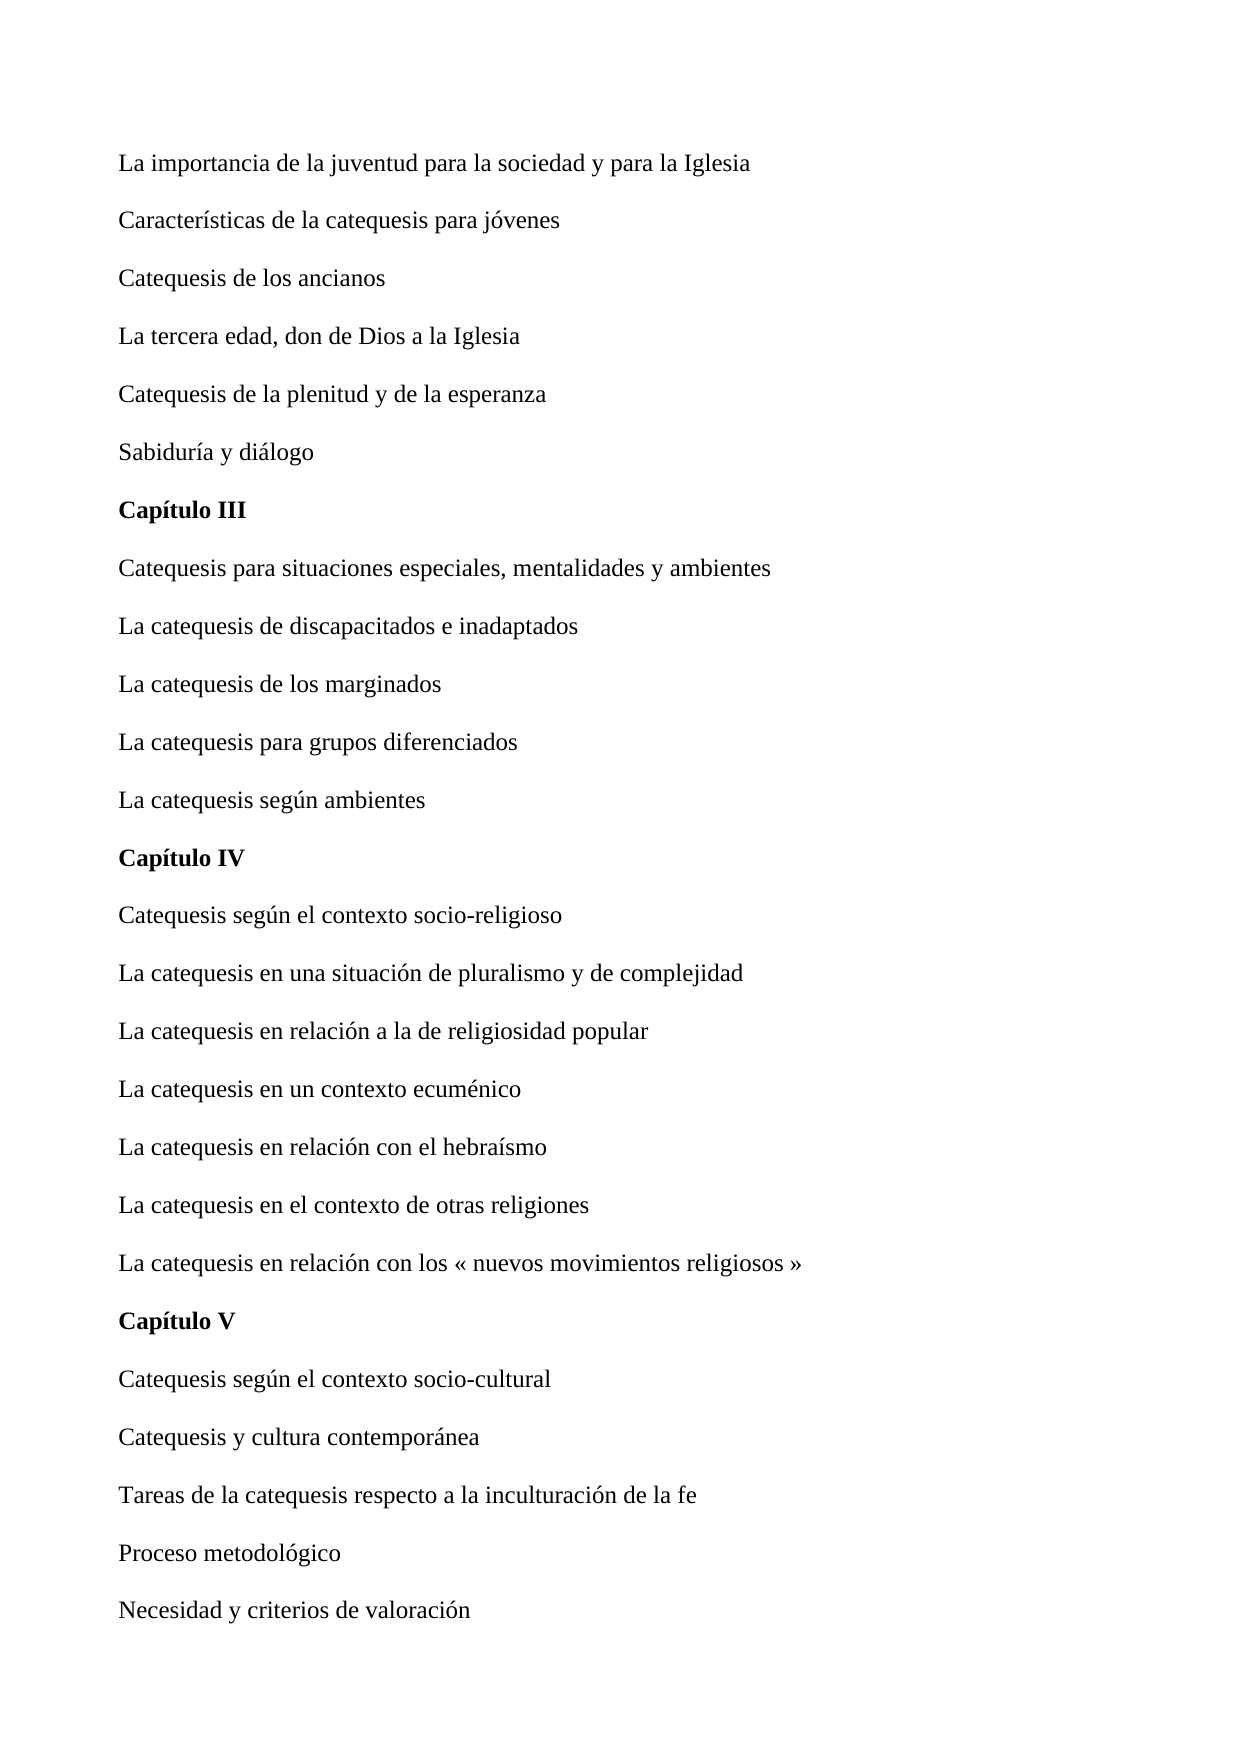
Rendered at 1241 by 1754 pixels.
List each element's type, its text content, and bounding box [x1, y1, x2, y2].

text La catequesis en un contexto ecuménico [118, 1074, 1122, 1103]
text Proceso metodológico [118, 1538, 1122, 1566]
text La catequesis en relación a la de religiosidad popular [118, 1016, 1122, 1045]
text La catequesis de discapacitados e inadaptados [118, 611, 1122, 640]
text Sabiduría y diálogo [118, 437, 1122, 466]
text La catequesis según ambientes [118, 785, 1122, 813]
text Características de la catequesis para jóvenes [118, 206, 1122, 234]
text La tercera edad, don de Dios a la Iglesia [118, 321, 1122, 350]
text La catequesis en relación con el hebraísmo [118, 1132, 1122, 1161]
text La catequesis en una situación de pluralismo y de complejidad [118, 958, 1122, 987]
text La catequesis en el contexto de otras religiones [118, 1190, 1122, 1219]
text La catequesis de los marginados [118, 669, 1122, 698]
text La catequesis para grupos diferenciados [118, 727, 1122, 756]
text La catequesis en relación con los « nuevos movimientos religiosos » [118, 1248, 1122, 1277]
text La importancia de la juventud para la sociedad y para la Iglesia [118, 148, 1122, 176]
text Catequesis para situaciones especiales, mentalidades y ambientes [118, 553, 1122, 582]
text Necesidad y criterios de valoración [118, 1596, 1122, 1624]
text Catequesis según el contexto socio-cultural [118, 1364, 1122, 1393]
text Catequesis de los ancianos [118, 263, 1122, 292]
text Capítulo IV [118, 843, 1122, 871]
text Catequesis de la plenitud y de la esperanza [118, 379, 1122, 408]
text Catequesis y cultura contemporánea [118, 1422, 1122, 1451]
text Tareas de la catequesis respecto a la inculturación de la fe [118, 1480, 1122, 1508]
text Capítulo V [118, 1306, 1122, 1335]
text Capítulo III [118, 495, 1122, 524]
text Catequesis según el contexto socio-religioso [118, 901, 1122, 929]
